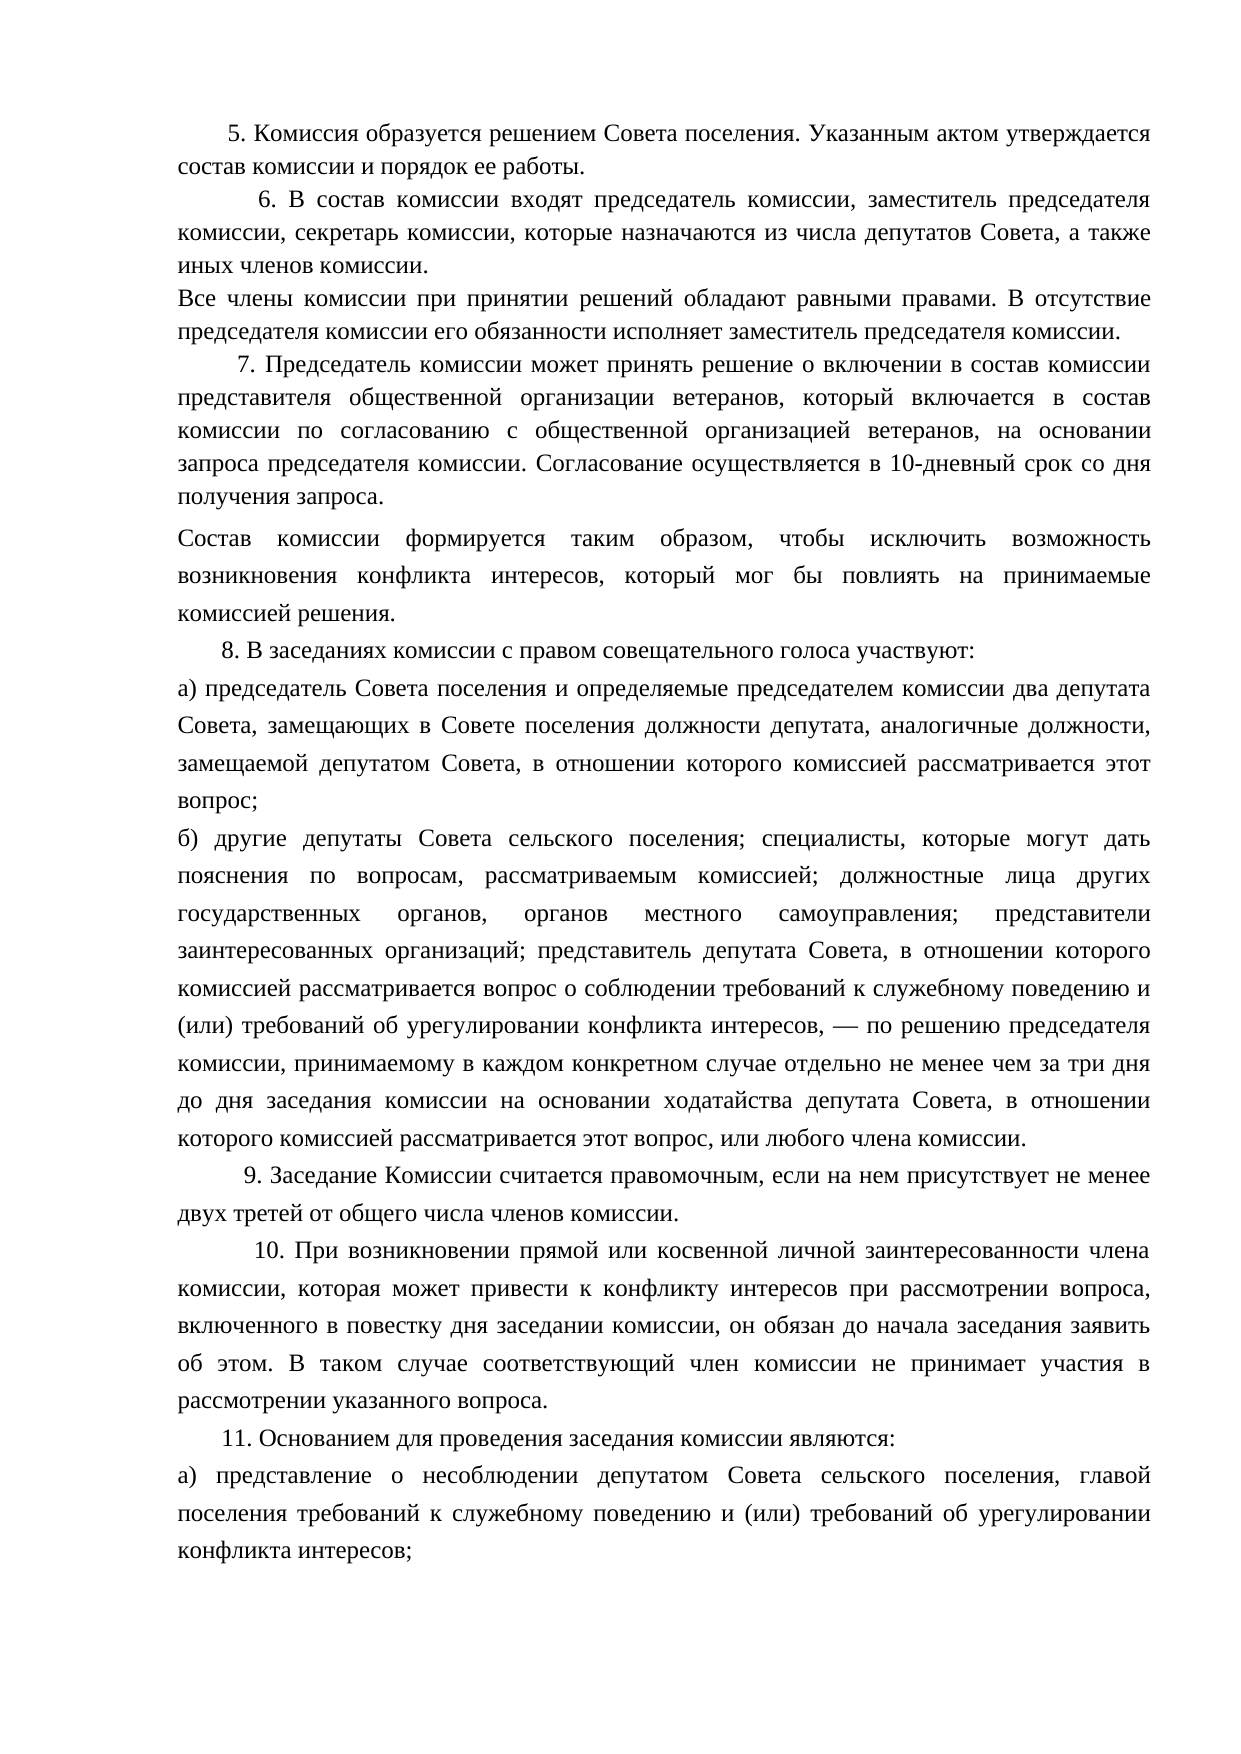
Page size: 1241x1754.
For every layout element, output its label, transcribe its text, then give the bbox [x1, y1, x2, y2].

text б) другие депутаты Совета сельского поселения; специалисты, которые могут дать пояснения по вопросам, рассматриваемым комиссией; должностные лица других государственных органов, органов местного самоуправления; представители заинтересованных организаций; представитель депутата Совета, в отношении которого комиссией рассматривается вопрос о соблюдении требований к служебному поведению и (или) требований об урегулировании конфликта интересов, — по решению председателя комиссии, принимаемому в каждом конкретном случае отдельно не менее чем за три дня до дня заседания комиссии на основании ходатайства депутата Совета, в отношении которого комиссией рассматривается этот вопрос, или любого члена комиссии. [177, 814, 1152, 1152]
text 11. Основанием для проведения заседания комиссии являются: [177, 1414, 1152, 1452]
text 9. Заседание Комиссии считается правомочным, если на нем присутствует не менее двух третей от общего числа членов комиссии. [177, 1152, 1152, 1227]
text 5. Комиссия образуется решением Совета поселения. Указанным актом утверждается состав комиссии и порядок ее работы. [177, 118, 1152, 180]
text 7. Председатель комиссии может принять решение о включении в состав комиссии представителя общественной организации ветеранов, который включается в состав комиссии по согласованию с общественной организацией ветеранов, на основании запроса председателя комиссии. Согласование осуществляется в 10-дневный срок со дня получения запроса. [177, 349, 1152, 510]
text Состав комиссии формируется таким образом, чтобы исключить возможность возникновения конфликта интересов, который мог бы повлиять на принимаемые комиссией решения. [177, 514, 1152, 627]
text 8. В заседаниях комиссии с правом совещательного голоса участвуют: [177, 627, 1152, 664]
text 10. При возникновении прямой или косвенной личной заинтересованности члена комиссии, которая может привести к конфликту интересов при рассмотрении вопроса, включенного в повестку дня заседании комиссии, он обязан до начала заседания заявить об этом. В таком случае соответствующий член комиссии не принимает участия в рассмотрении указанного вопроса. [177, 1227, 1152, 1414]
text а) представление о несоблюдении депутатом Совета сельского поселения, главой поселения требований к служебному поведению и (или) требований об урегулировании конфликта интересов; [177, 1452, 1152, 1564]
text 6. В состав комиссии входят председатель комиссии, заместитель председателя комиссии, секретарь комиссии, которые назначаются из числа депутатов Совета, а также иных членов комиссии. [177, 184, 1152, 279]
text а) председатель Совета поселения и определяемые председателем комиссии два депутата Совета, замещающих в Совете поселения должности депутата, аналогичные должности, замещаемой депутатом Совета, в отношении которого комиссией рассматривается этот вопрос; [177, 664, 1152, 814]
text Все члены комиссии при принятии решений обладают равными правами. В отсутствие председателя комиссии его обязанности исполняет заместитель председателя комиссии. [177, 283, 1152, 345]
